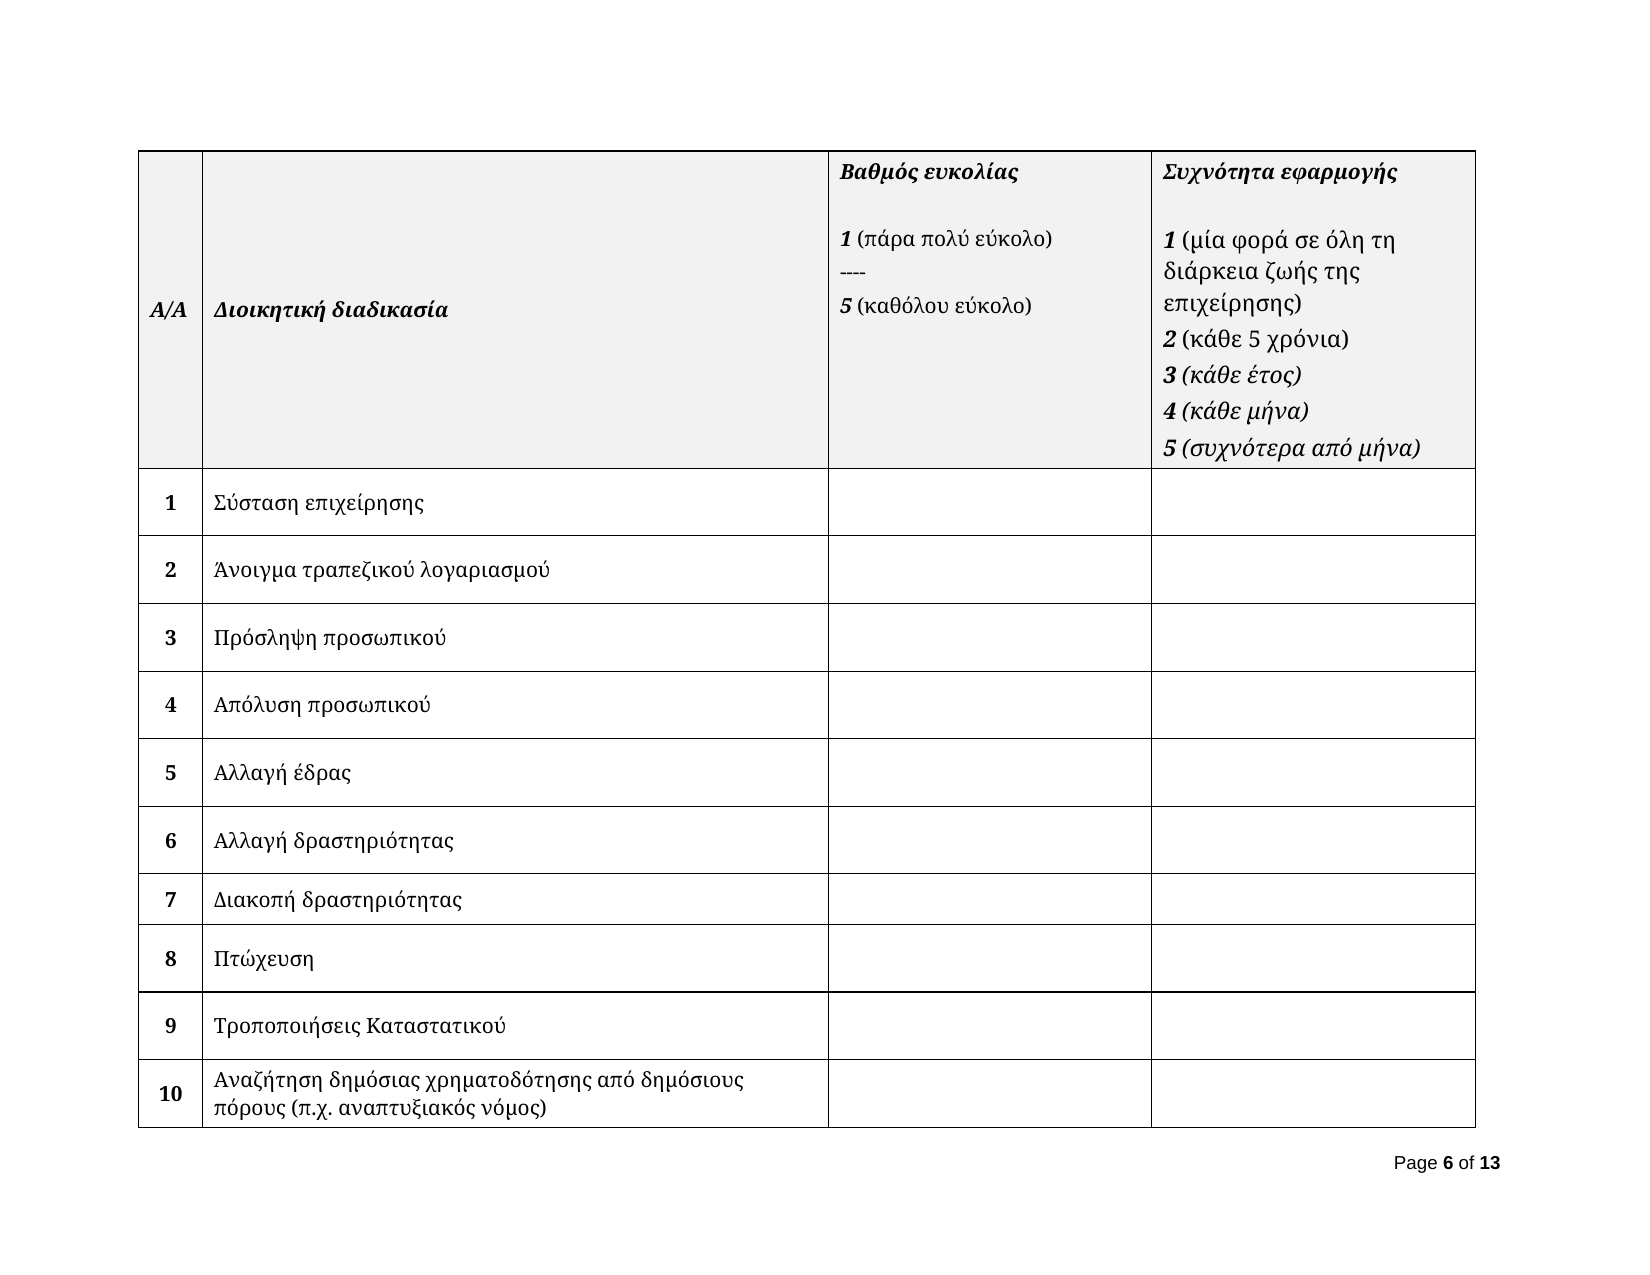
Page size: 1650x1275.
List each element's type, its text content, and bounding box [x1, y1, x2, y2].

table_cell Πτώχευση [203, 925, 828, 991]
table_cell 4 [139, 672, 202, 738]
table_cell [829, 739, 1151, 806]
table_cell [829, 604, 1151, 671]
table_cell [1152, 807, 1475, 873]
table_cell Διακοπή δραστηριότητας [203, 874, 828, 924]
table_cell [1152, 925, 1475, 991]
table_cell [829, 672, 1151, 738]
table_cell [1152, 993, 1475, 1059]
table_cell 3 [139, 604, 202, 671]
table_cell Πρόσληψη προσωπικού [203, 604, 828, 671]
table_header Α/Α [139, 152, 202, 468]
table_header Βαθμός ευκολίας 1 (πάρα πολύ εύκολο) ---- 5 (καθόλου εύκολο) [829, 152, 1151, 468]
table_cell [1152, 1060, 1475, 1127]
table_cell [1152, 672, 1475, 738]
table_cell [829, 536, 1151, 603]
table_header Διοικητική διαδικασία [203, 152, 828, 468]
table_cell [1152, 739, 1475, 806]
table_cell Αναζήτηση δημόσιας χρηματοδότησης από δημόσιους πόρους (π.χ. αναπτυξιακός νόμος) [203, 1060, 828, 1127]
table_cell 5 [139, 739, 202, 806]
table_cell [829, 1060, 1151, 1127]
table_cell 9 [139, 993, 202, 1059]
table_cell [829, 925, 1151, 991]
table_cell [829, 807, 1151, 873]
table_cell 6 [139, 807, 202, 873]
table_cell Τροποποιήσεις Καταστατικού [203, 993, 828, 1059]
table_cell [1152, 604, 1475, 671]
table_cell 10 [139, 1060, 202, 1127]
table_header Συχνότητα εφαρμογής 1 (μία φορά σε όλη τη διάρκεια ζωής της επιχείρησης) 2 (κάθε 5 χρόνια) 3 (κάθε έτος) 4 (κάθε μήνα) 5 (συχνότερα από μήνα) [1152, 152, 1475, 468]
table_cell Σύσταση επιχείρησης [203, 469, 828, 535]
table_cell [829, 469, 1151, 535]
table_cell Απόλυση προσωπικού [203, 672, 828, 738]
table_cell 7 [139, 874, 202, 924]
table_cell 1 [139, 469, 202, 535]
table_cell 8 [139, 925, 202, 991]
table_cell [1152, 874, 1475, 924]
table_cell Αλλαγή δραστηριότητας [203, 807, 828, 873]
table_cell [829, 874, 1151, 924]
table_cell Αλλαγή έδρας [203, 739, 828, 806]
table_cell [1152, 536, 1475, 603]
table_cell Άνοιγμα τραπεζικού λογαριασμού [203, 536, 828, 603]
table_cell [1152, 469, 1475, 535]
table_cell [829, 993, 1151, 1059]
table_cell 2 [139, 536, 202, 603]
